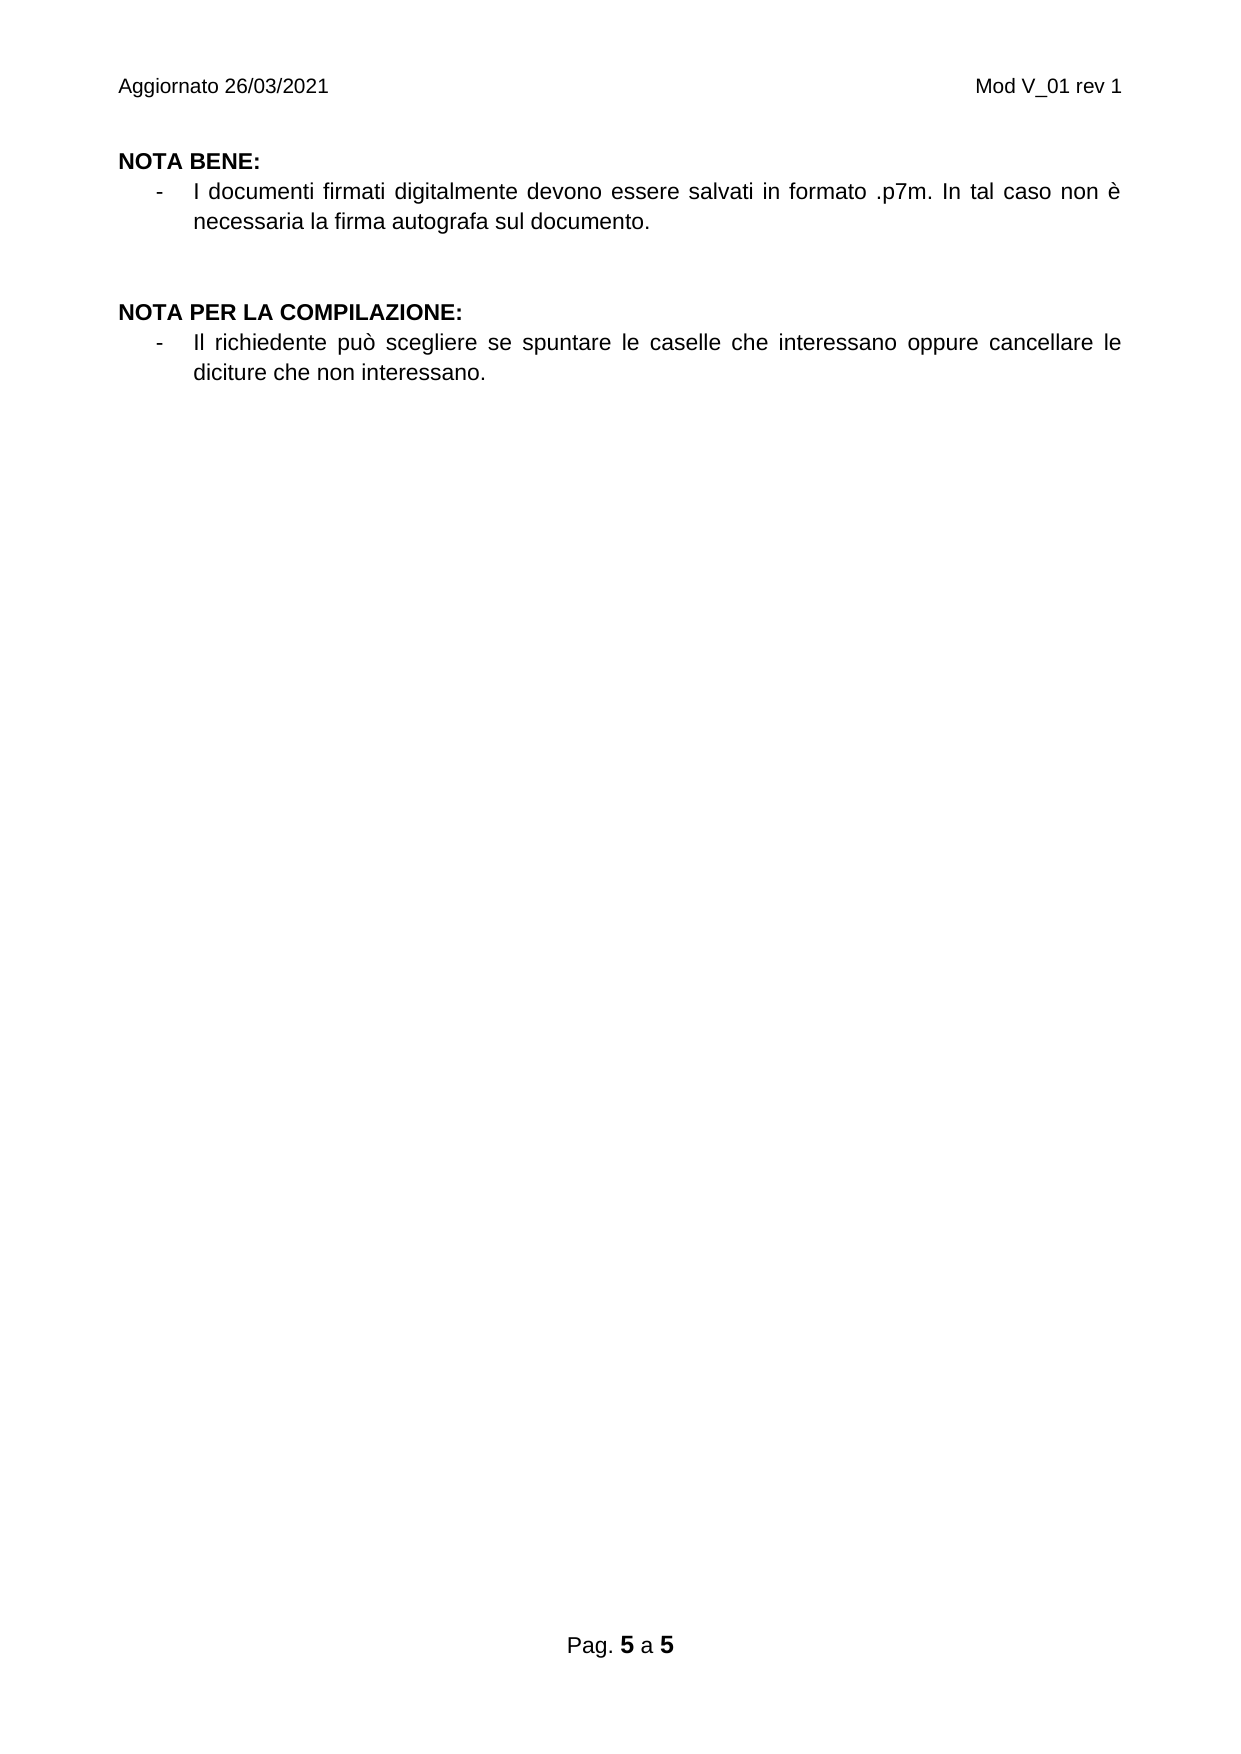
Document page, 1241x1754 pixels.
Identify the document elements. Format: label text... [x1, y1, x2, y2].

text NOTA BENE: [118, 148, 1122, 174]
list I documenti firmati digitalmente devono essere salvati in formato .p7m. In tal caso non è necessaria la firma autografa sul documento. [156, 178, 1122, 234]
list Il richiedente può scegliere se spuntare le caselle che interessano oppure cancellare le diciture che non interessano. [156, 329, 1122, 386]
text NOTA PER LA COMPILAZIONE: [118, 299, 1122, 325]
